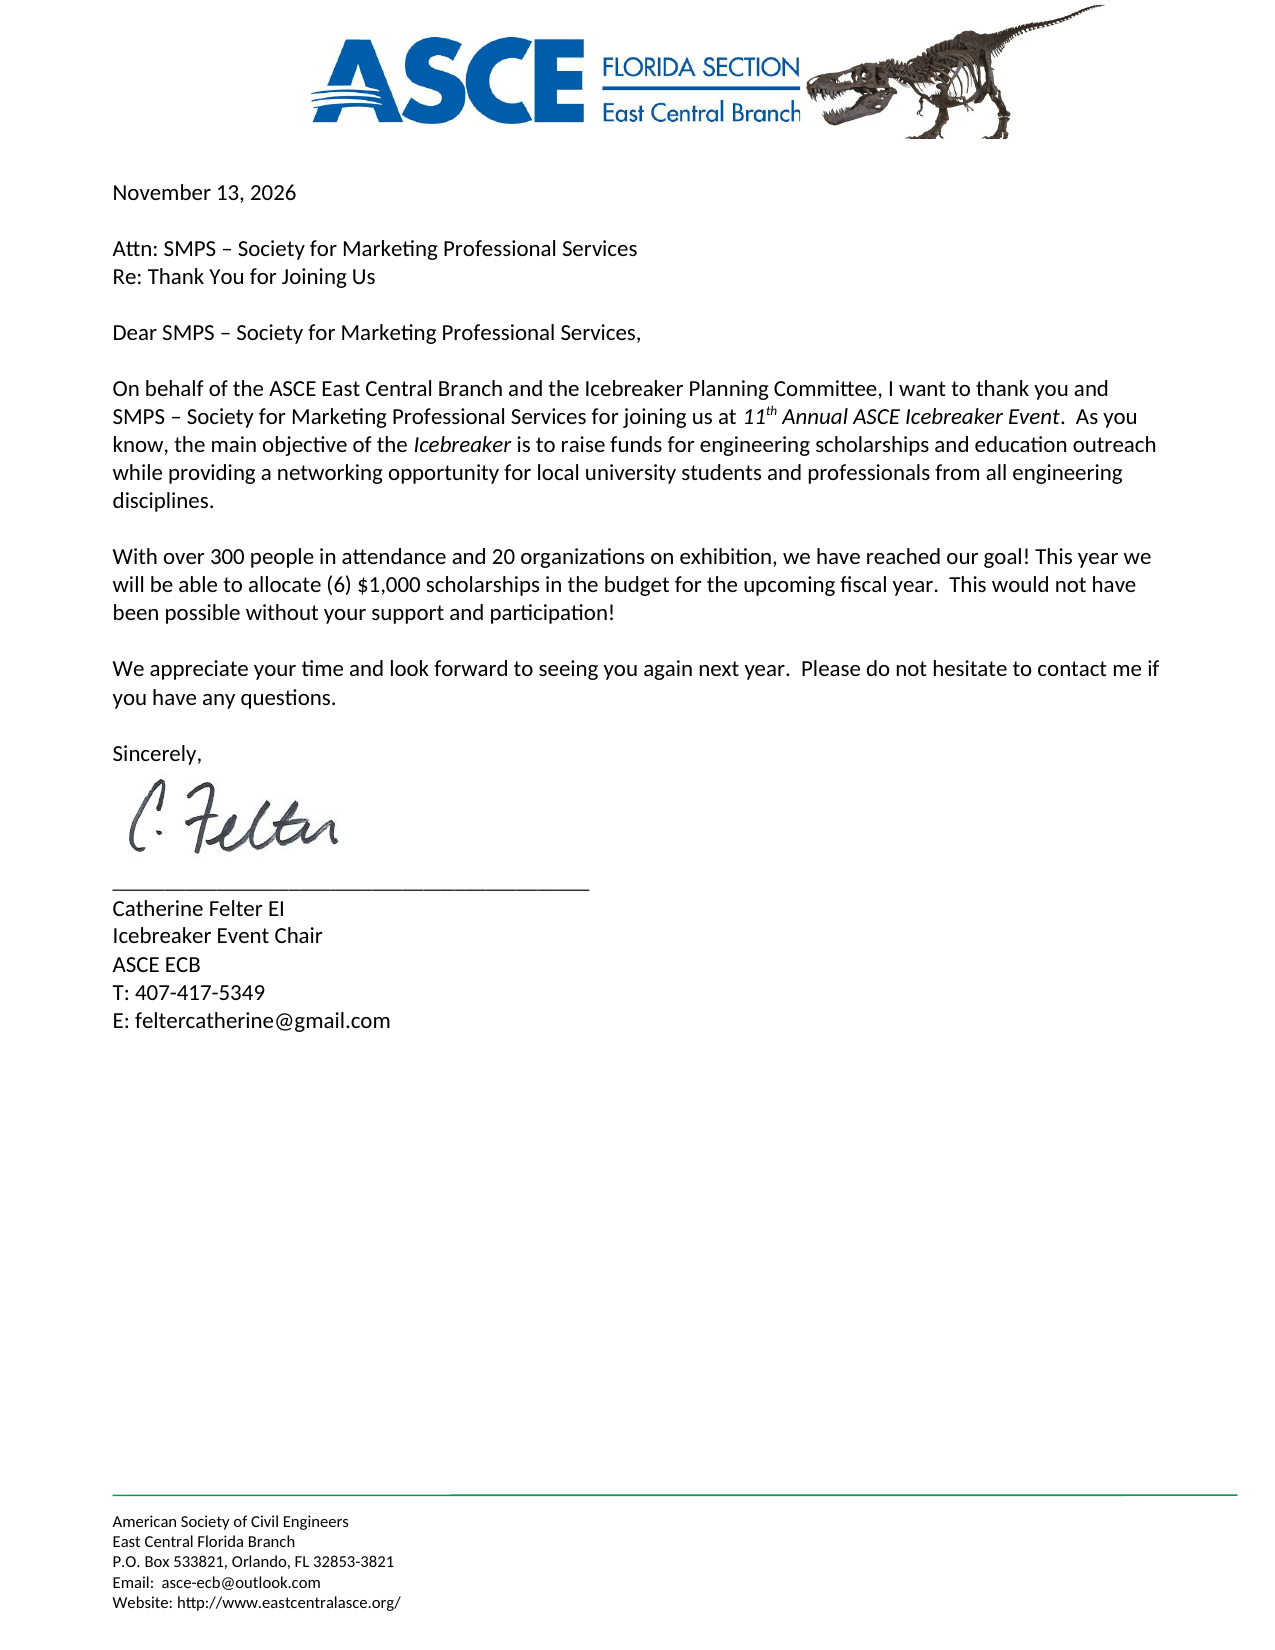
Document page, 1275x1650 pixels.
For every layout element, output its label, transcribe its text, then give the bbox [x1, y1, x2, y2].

text Attn: SMPS – Society for Marketing Professional Services [112, 234, 1162, 262]
text Sincerely, [112, 739, 1162, 868]
text On behalf of the ASCE East Central Branch and the Icebreaker Planning Committee, I want to thank you and SMPS – Society for Marketing Professional Services for joining us at 11th Annual ASCE Icebreaker Event. As you know, the main objective of the Icebreaker is to raise funds for engineering scholarships and education outreach while providing a networking opportunity for local university students and professionals from all engineering disciplines. [112, 346, 1162, 514]
text Re: Thank You for Joining Us [112, 262, 1162, 290]
text ASCE ECB [112, 950, 1162, 978]
text Catherine Felter EI [112, 894, 1162, 922]
text Dear SMPS – Society for Marketing Professional Services, [112, 290, 1162, 346]
text T: 407-417-5349 [112, 978, 1162, 1006]
text Icebreaker Event Chair [112, 922, 1162, 950]
picture [112, 766, 357, 869]
text With over 300 people in attendance and 20 organizations on exhibition, we have reached our goal! This year we will be able to allocate (6) $1,000 scholarships in the budget for the upcoming fiscal year. This would not have been possible without your support and participation! [112, 542, 1162, 627]
picture [311, 37, 800, 124]
text ______________________________________________ [112, 868, 1162, 894]
text August 8, 2018 [112, 178, 1162, 206]
picture [801, 0, 1105, 139]
text E: feltercatherine@gmail.com [112, 1006, 1162, 1034]
text We appreciate your time and look forward to seeing you again next year. Please do not hesitate to contact me if you have any questions. [112, 654, 1162, 711]
